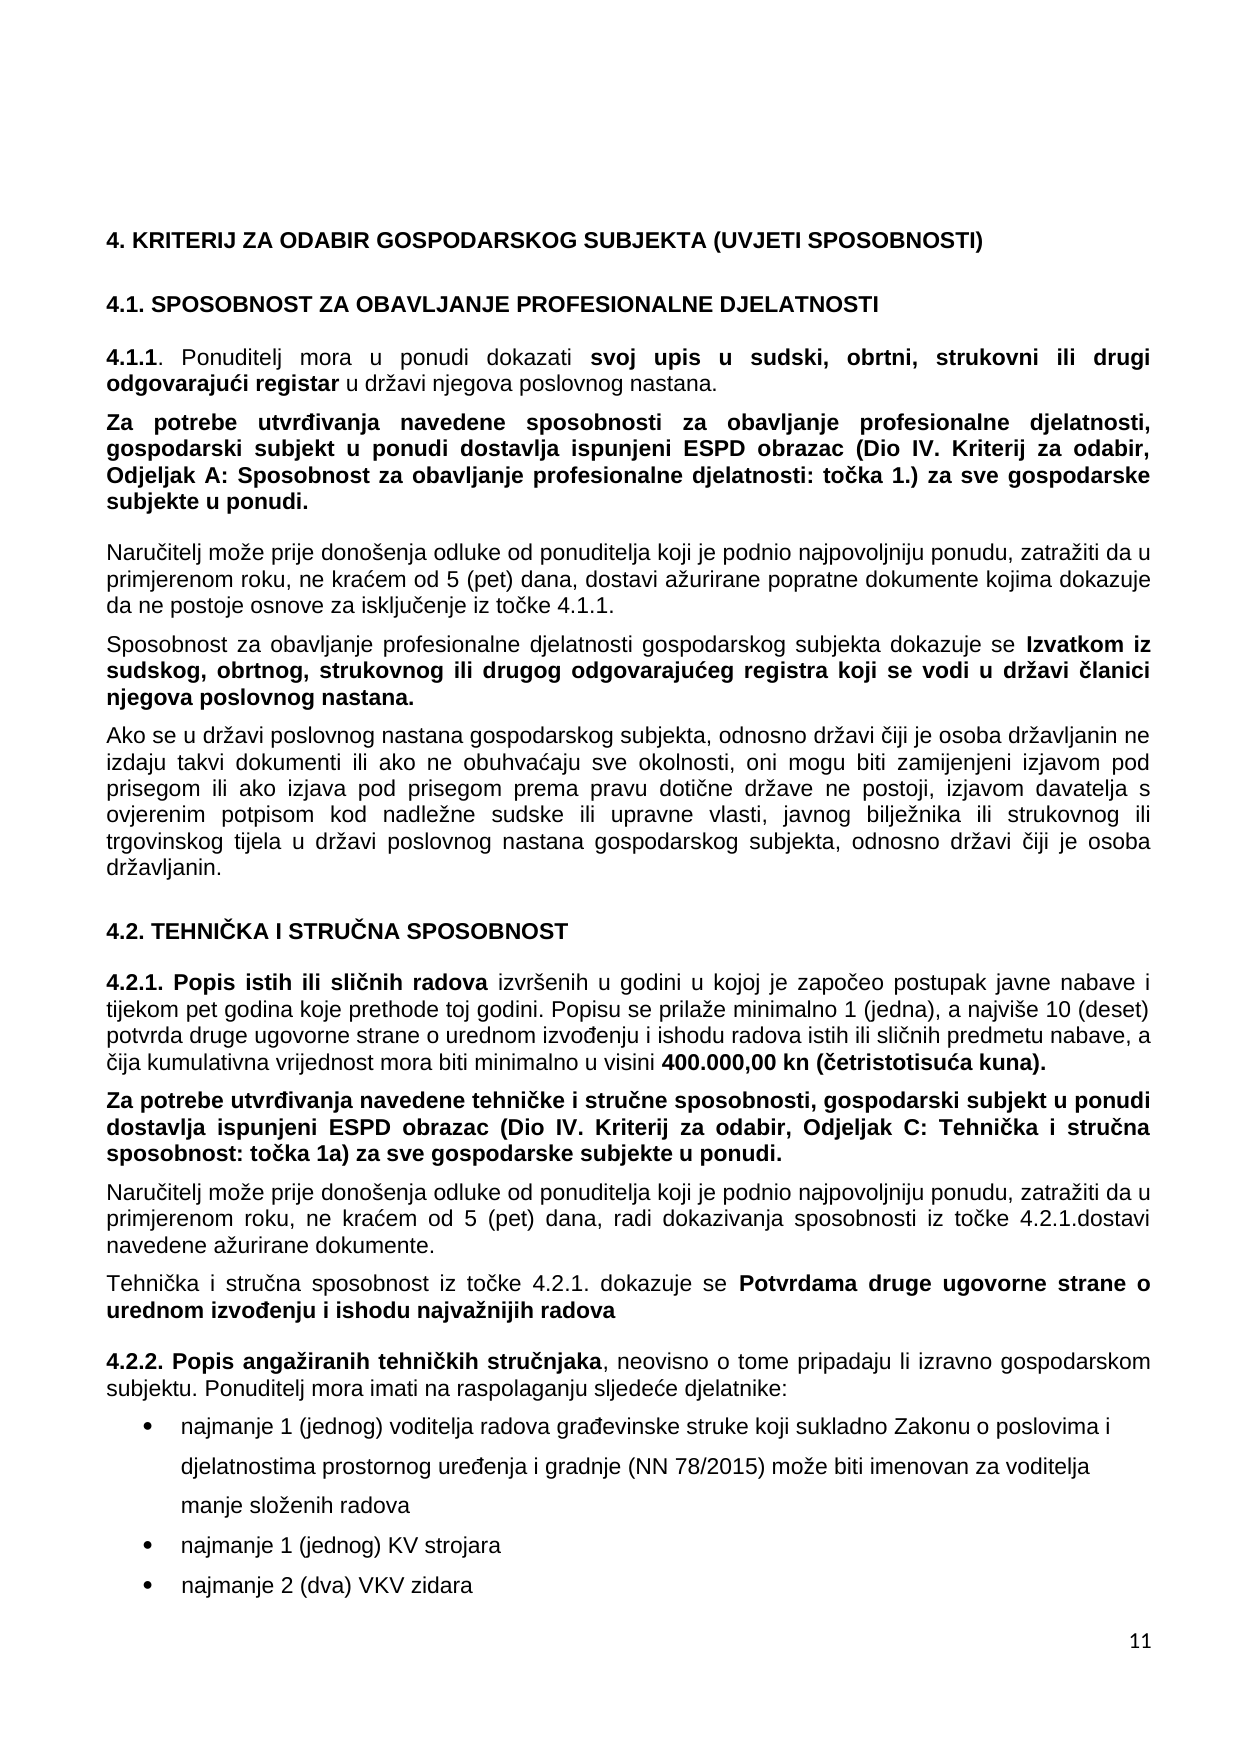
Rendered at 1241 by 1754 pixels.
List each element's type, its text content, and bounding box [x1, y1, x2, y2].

subtitle 4. KRITERIJ ZA ODABIR GOSPODARSKOG SUBJEKTA (UVJETI SPOSOBNOSTI) [106, 227, 1151, 253]
text Tehnička i stručna sposobnost iz točke 4.2.1. dokazuje se Potvrdama druge ugovorne strane o urednom izvođenju i ishodu najvažnijih radova [106, 1270, 1151, 1323]
text Ako se u državi poslovnog nastana gospodarskog subjekta, odnosno državi čiji je osoba državljanin ne izdaju takvi dokumenti ili ako ne obuhvaćaju sve okolnosti, oni mogu biti zamijenjeni izjavom pod prisegom ili ako izjava pod prisegom prema pravu dotične države ne postoji, izjavom davatelja s ovjerenim potpisom kod nadležne sudske ili upravne vlasti, javnog bilježnika ili strukovnog ili trgovinskog tijela u državi poslovnog nastana gospodarskog subjekta, odnosno državi čiji je osoba državljanin. [106, 722, 1151, 881]
text Za potrebe utvrđivanja navedene tehničke i stručne sposobnosti, gospodarski subjekt u ponudi dostavlja ispunjeni ESPD obrazac (Dio IV. Kriterij za odabir, Odjeljak C: Tehnička i stručna sposobnost: točka 1a) za sve gospodarske subjekte u ponudi. [106, 1087, 1151, 1166]
text 4.1. SPOSOBNOST ZA OBAVLJANJE PROFESIONALNE DJELATNOSTI [106, 291, 1151, 317]
list najmanje 2 (dva) VKV zidara [144, 1572, 1127, 1599]
text Naručitelj može prije donošenja odluke od ponuditelja koji je podnio najpovoljniju ponudu, zatražiti da u primjerenom roku, ne kraćem od 5 (pet) dana, dostavi ažurirane popratne dokumente kojima dokazuje da ne postoje osnove za isključenje iz točke 4.1.1. [106, 539, 1151, 618]
list najmanje 1 (jednog) voditelja radova građevinske struke koji sukladno Zakonu o poslovima i djelatnostima prostornog uređenja i gradnje (NN 78/2015) može biti imenovan za voditelja manje složenih radova [143, 1413, 1127, 1519]
text 4.2. tehnička i stručna sposobnost [106, 918, 1151, 944]
text Za potrebe utvrđivanja navedene sposobnosti za obavljanje profesionalne djelatnosti, gospodarski subjekt u ponudi dostavlja ispunjeni ESPD obrazac (Dio IV. Kriterij za odabir, Odjeljak A: Sposobnost za obavljanje profesionalne djelatnosti: točka 1.) za sve gospodarske subjekte u ponudi. [106, 409, 1151, 514]
text Naručitelj može prije donošenja odluke od ponuditelja koji je podnio najpovoljniju ponudu, zatražiti da u primjerenom roku, ne kraćem od 5 (pet) dana, radi dokazivanja sposobnosti iz točke 4.2.1.dostavi navedene ažurirane dokumente. [106, 1179, 1151, 1258]
text 4.1.1. Ponuditelj mora u ponudi dokazati svoj upis u sudski, obrtni, strukovni ili drugi odgovarajući registar u državi njegova poslovnog nastana. [106, 344, 1151, 396]
text Sposobnost za obavljanje profesionalne djelatnosti gospodarskog subjekta dokazuje se Izvatkom iz sudskog, obrtnog, strukovnog ili drugog odgovarajućeg registra koji se vodi u državi članici njegova poslovnog nastana. [106, 631, 1151, 710]
text 4.2.2. Popis angažiranih tehničkih stručnjaka, neovisno o tome pripadaju li izravno gospodarskom subjektu. Ponuditelj mora imati na raspolaganju sljedeće djelatnike: [106, 1348, 1151, 1401]
text 4.2.1. Popis istih ili sličnih radova izvršenih u godini u kojoj je započeo postupak javne nabave i tijekom pet godina koje prethode toj godini. Popisu se prilaže minimalno 1 (jedna), a najviše 10 (deset) potvrda druge ugovorne strane o urednom izvođenju i ishodu radova istih ili sličnih predmetu nabave, a čija kumulativna vrijednost mora biti minimalno u visini 400.000,00 kn (četristotisuća kuna). [106, 969, 1151, 1075]
list najmanje 1 (jednog) KV strojara [143, 1532, 1127, 1559]
